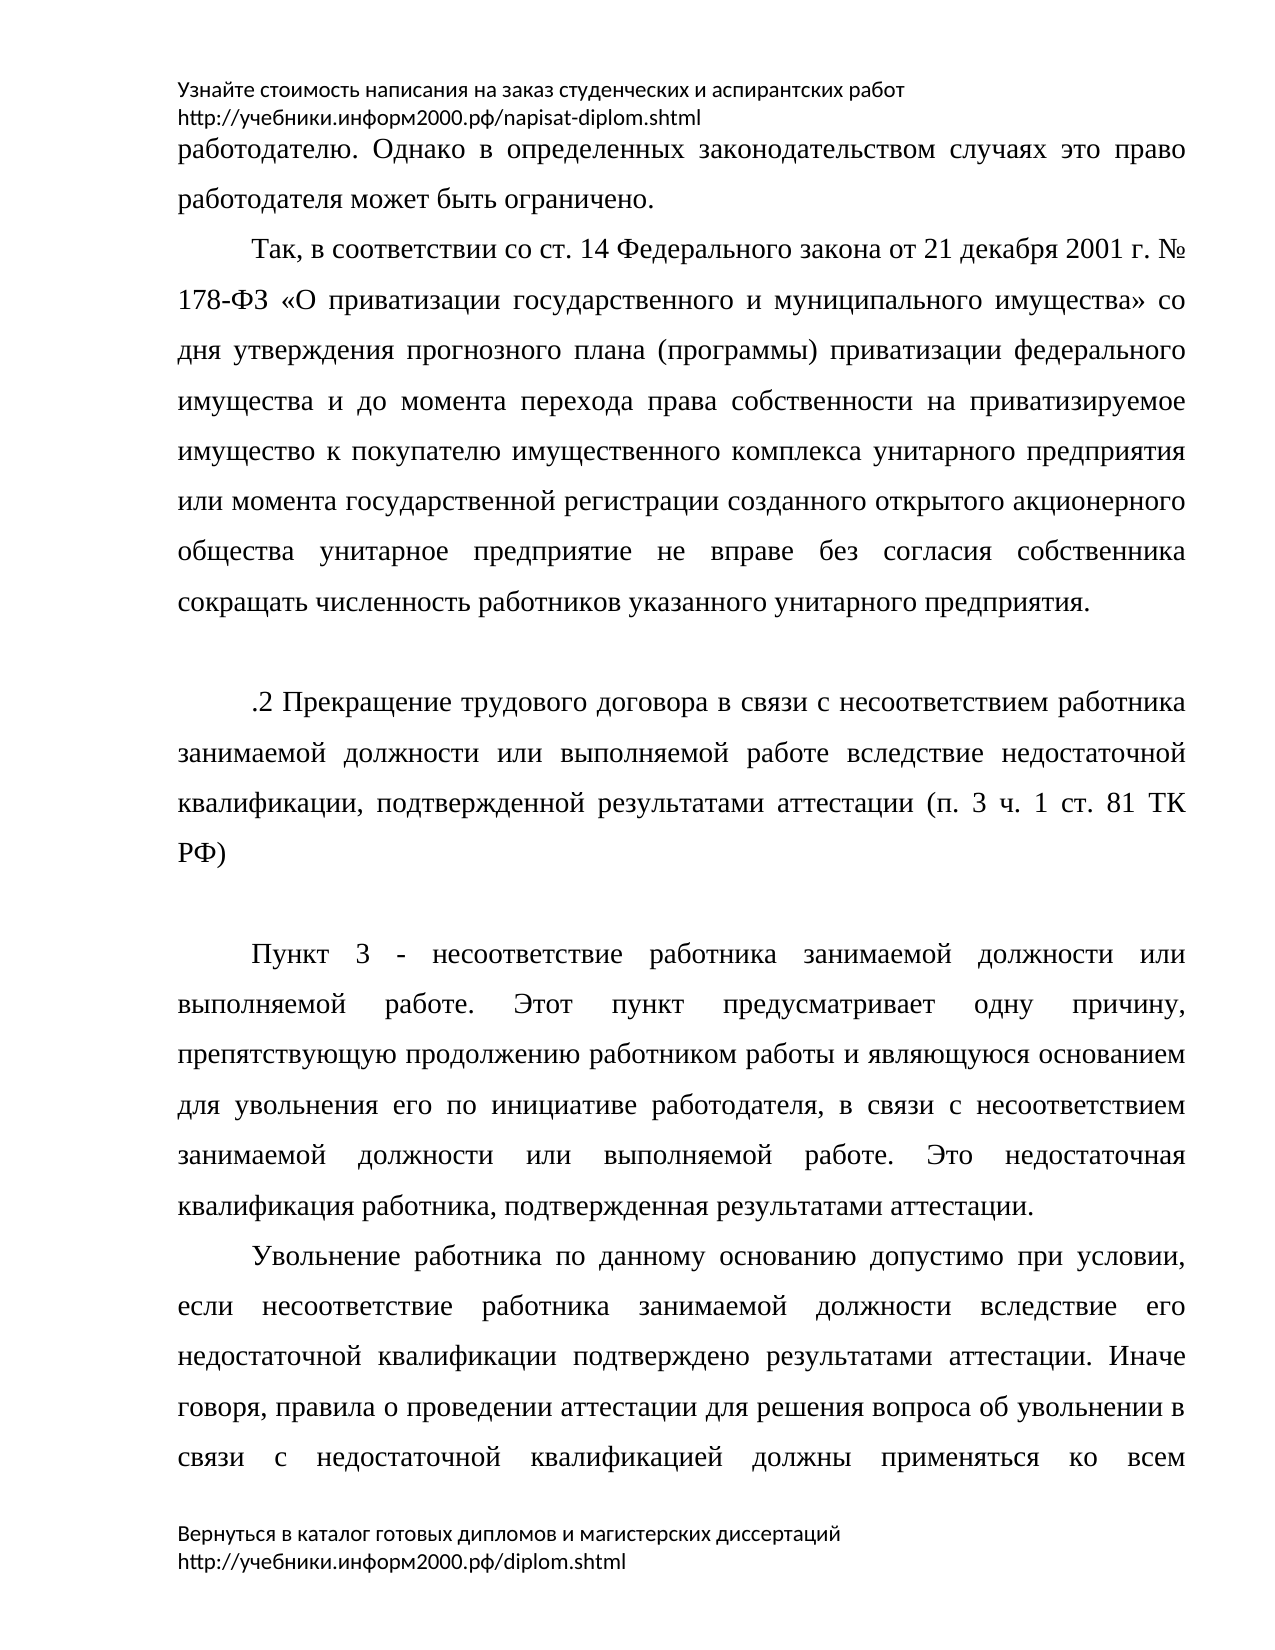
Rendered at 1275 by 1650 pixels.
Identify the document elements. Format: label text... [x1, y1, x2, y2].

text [177, 131, 1186, 215]
text Пункт 3 - несоответствие работника занимаемой должности или выполняемой работе. Этот пункт предусматривает одну причину, препятствующую продолжению работником работы и являющуюся основанием для увольнения его по инициативе работодателя, в связи с несоответствием занимаемой должности или выполняемой работе. Это недостаточная квалификация работника, подтвержденная результатами аттестации. [177, 936, 1186, 1221]
text .2 Прекращение трудового договора в связи с несоответствием работника занимаемой должности или выполняемой работе вследствие недостаточной квалификации, подтвержденной результатами аттестации (п. 3 ч. 1 ст. 81 ТК РФ) [177, 684, 1186, 869]
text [177, 1238, 1186, 1473]
text Так, в соответствии со ст. 14 Федерального закона от 21 декабря 2001 г. № 178-ФЗ «О приватизации государственного и муниципального имущества» со дня утверждения прогнозного плана (программы) приватизации федерального имущества и до момента перехода права собственности на приватизируемое имущество к покупателю имущественного комплекса унитарного предприятия или момента государственной регистрации созданного открытого акционерного общества унитарное предприятие не вправе без согласия собственника сокращать численность работников указанного унитарного предприятия. [177, 232, 1186, 617]
